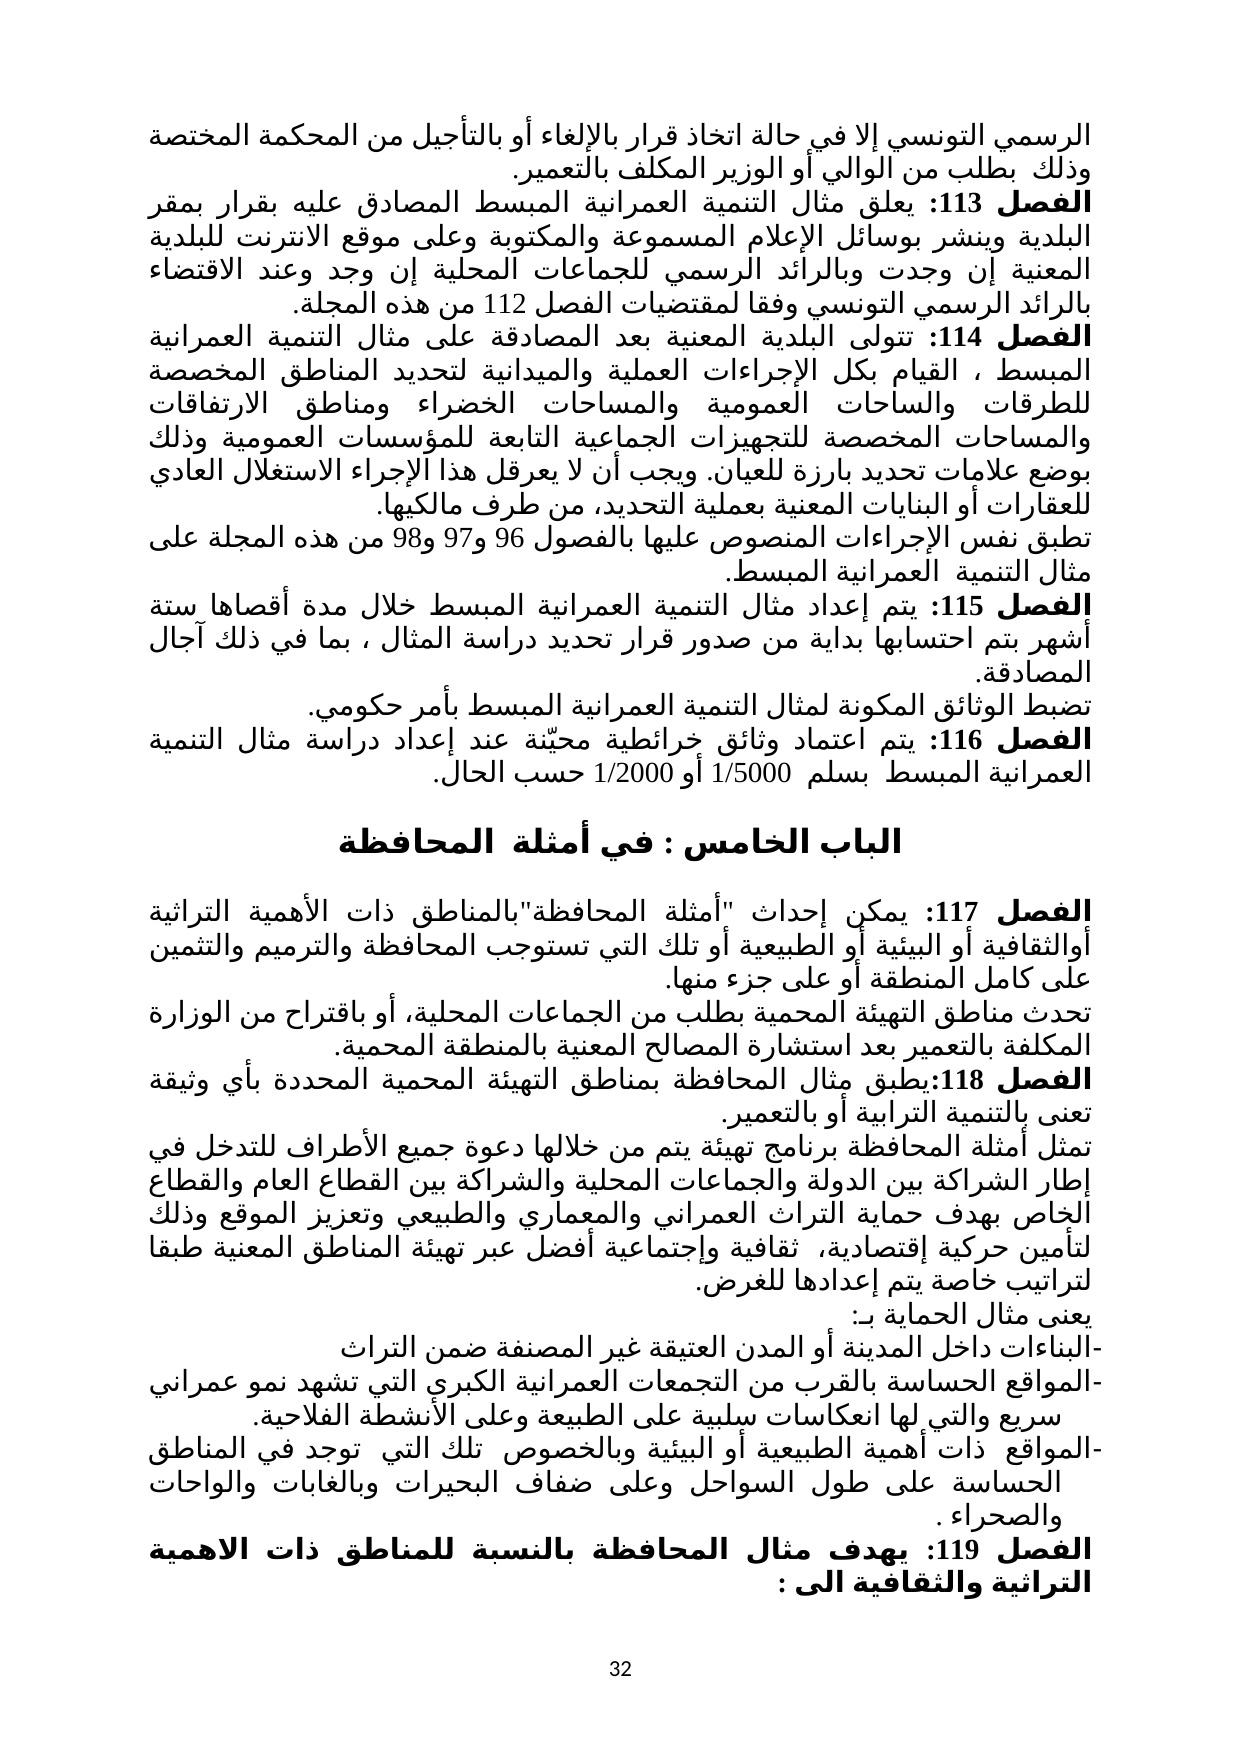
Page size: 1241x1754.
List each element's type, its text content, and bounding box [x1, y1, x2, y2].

text الفصل 113: يعلق مثال التنمية العمرانية المبسط المصادق عليه بقرار بمقر البلدية وينشر بوسائل الإعلام المسموعة والمكتوبة وعلى موقع الانترنت للبلدية المعنية إن وجدت وبالرائد الرسمي للجماعات المحلية إن وجد وعند الاقتضاء بالرائد الرسمي التونسي وفقا لمقتضيات الفصل 112 من هذه المجلة. [148, 185, 1092, 319]
text الفصل 115: يتم إعداد مثال التنمية العمرانية المبسط خلال مدة أقصاها ستة أشهر بتم احتسابها بداية من صدور قرار تحديد دراسة المثال ، بما في ذلك آجال المصادقة. [148, 588, 1092, 688]
text الفصل 118:يطبق مثال المحافظة بمناطق التهيئة المحمية المحددة بأي وثيقة تعنى بالتنمية الترابية أو بالتعمير. [148, 1062, 1092, 1129]
text الباب الخامس : في أمثلة المحافظة [148, 822, 1092, 861]
text تضبط الوثائق المكونة لمثال التنمية العمرانية المبسط بأمر حكومي. [148, 688, 1092, 722]
text تمثل أمثلة المحافظة برنامج تهيئة يتم من خلالها دعوة جميع الأطراف للتدخل في إطار الشراكة بين الدولة والجماعات المحلية والشراكة بين القطاع العام والقطاع الخاص بهدف حماية التراث العمراني والمعماري والطبيعي وتعزيز الموقع وذلك لتأمين حركية إقتصادية، ثقافية وإجتماعية أفضل عبر تهيئة المناطق المعنية طبقا لتراتيب خاصة يتم إعدادها للغرض. [148, 1129, 1092, 1297]
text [148, 118, 1092, 185]
list المواقع ذات أهمية الطبيعية أو البيئية وبالخصوص تلك التي توجد في المناطق الحساسة على طول السواحل وعلى ضفاف البحيرات وبالغابات والواحات والصحراء . [148, 1431, 1093, 1532]
text الفصل 116: يتم اعتماد وثائق خرائطية محيّنة عند إعداد دراسة مثال التنمية العمرانية المبسط بسلم 1/5000 أو 1/2000 حسب الحال. [148, 722, 1092, 789]
list المواقع الحساسة بالقرب من التجمعات العمرانية الكبرى التي تشهد نمو عمراني سريع والتي لها انعكاسات سلبية على الطبيعة وعلى الأنشطة الفلاحية. [148, 1364, 1093, 1431]
text الفصل 117: يمكن إحداث "أمثلة المحافظة"بالمناطق ذات الأهمية التراثية أوالثقافية أو البيئية أو الطبيعية أو تلك التي تستوجب المحافظة والترميم والتثمين على كامل المنطقة أو على جزء منها. [148, 894, 1092, 995]
text يعنى مثال الحماية بـ: [148, 1297, 1092, 1330]
text الفصل 119: يهدف مثال المحافظة بالنسبة للمناطق ذات الاهمية التراثية والثقافية الى : [148, 1532, 1092, 1599]
text تحدث مناطق التهيئة المحمية بطلب من الجماعات المحلية، أو باقتراح من الوزارة المكلفة بالتعمير بعد استشارة المصالح المعنية بالمنطقة المحمية. [148, 995, 1092, 1062]
text الفصل 114: تتولى البلدية المعنية بعد المصادقة على مثال التنمية العمرانية المبسط ، القيام بكل الإجراءات العملية والميدانية لتحديد المناطق المخصصة للطرقات والساحات العمومية والمساحات الخضراء ومناطق الارتفاقات والمساحات المخصصة للتجهيزات الجماعية التابعة للمؤسسات العمومية وذلك بوضع علامات تحديد بارزة للعيان. ويجب أن لا يعرقل هذا الإجراء الاستغلال العادي للعقارات أو البنايات المعنية بعملية التحديد، من طرف مالكيها. [148, 319, 1092, 521]
text تطبق نفس الإجراءات المنصوص عليها بالفصول 96 و97 و98 من هذه المجلة على مثال التنمية العمرانية المبسط. [148, 521, 1092, 588]
list البناءات داخل المدينة أو المدن العتيقة غير المصنفة ضمن التراث [148, 1330, 1093, 1364]
